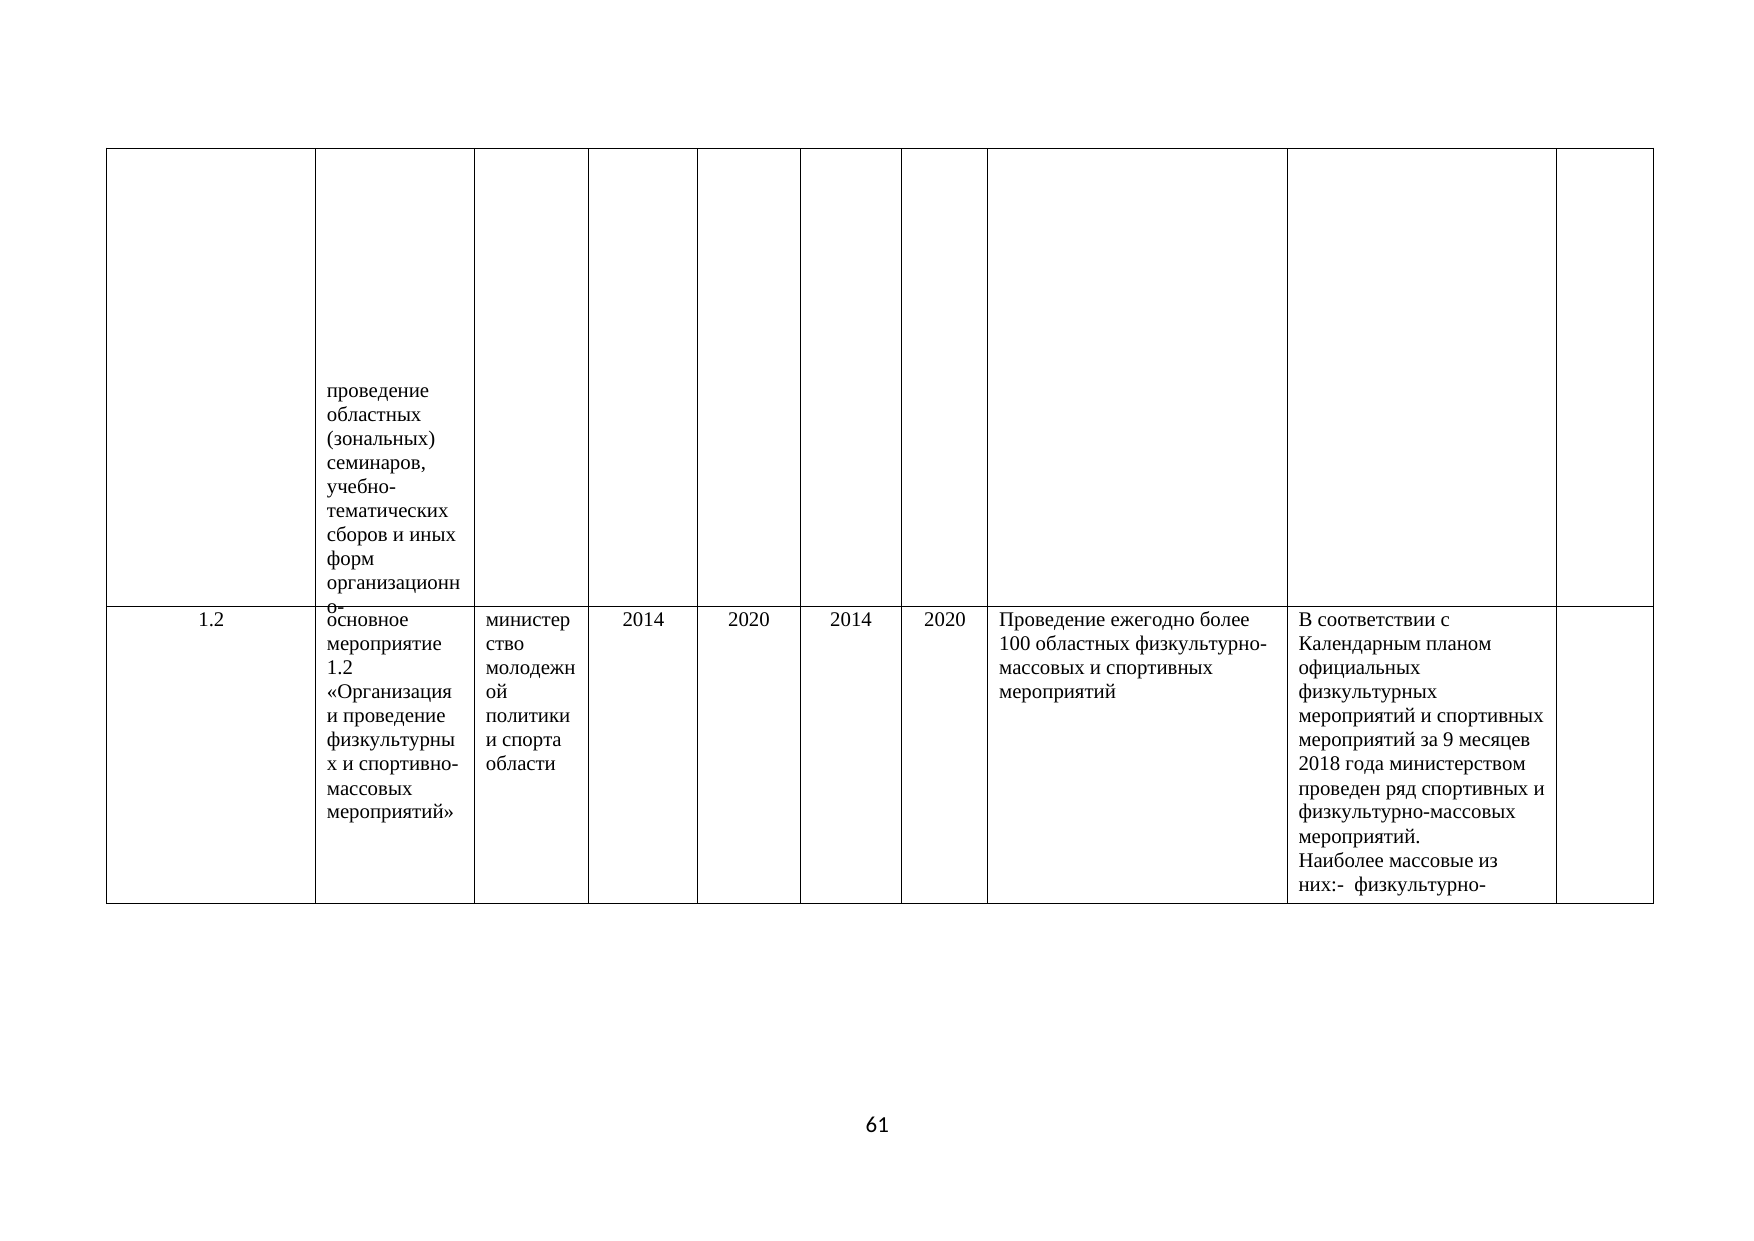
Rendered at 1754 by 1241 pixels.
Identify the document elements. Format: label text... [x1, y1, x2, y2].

table_cell 2014 [589, 607, 697, 903]
table_cell [1557, 607, 1653, 903]
table_cell 1.2 [107, 607, 315, 903]
table_cell Проведение ежегодно более 100 областных физкультурно-массовых и спортивных мероприятий [988, 607, 1287, 903]
table_cell основное мероприятие 1.2 «Организация и проведение физкультурных и спортивно-массовых мероприятий» [316, 607, 474, 903]
table_cell 2020 [698, 607, 800, 903]
table_cell министерство молодежной политики и спорта области [475, 607, 588, 903]
table_cell 2020 [902, 607, 987, 903]
table_cell 2014 [801, 607, 901, 903]
